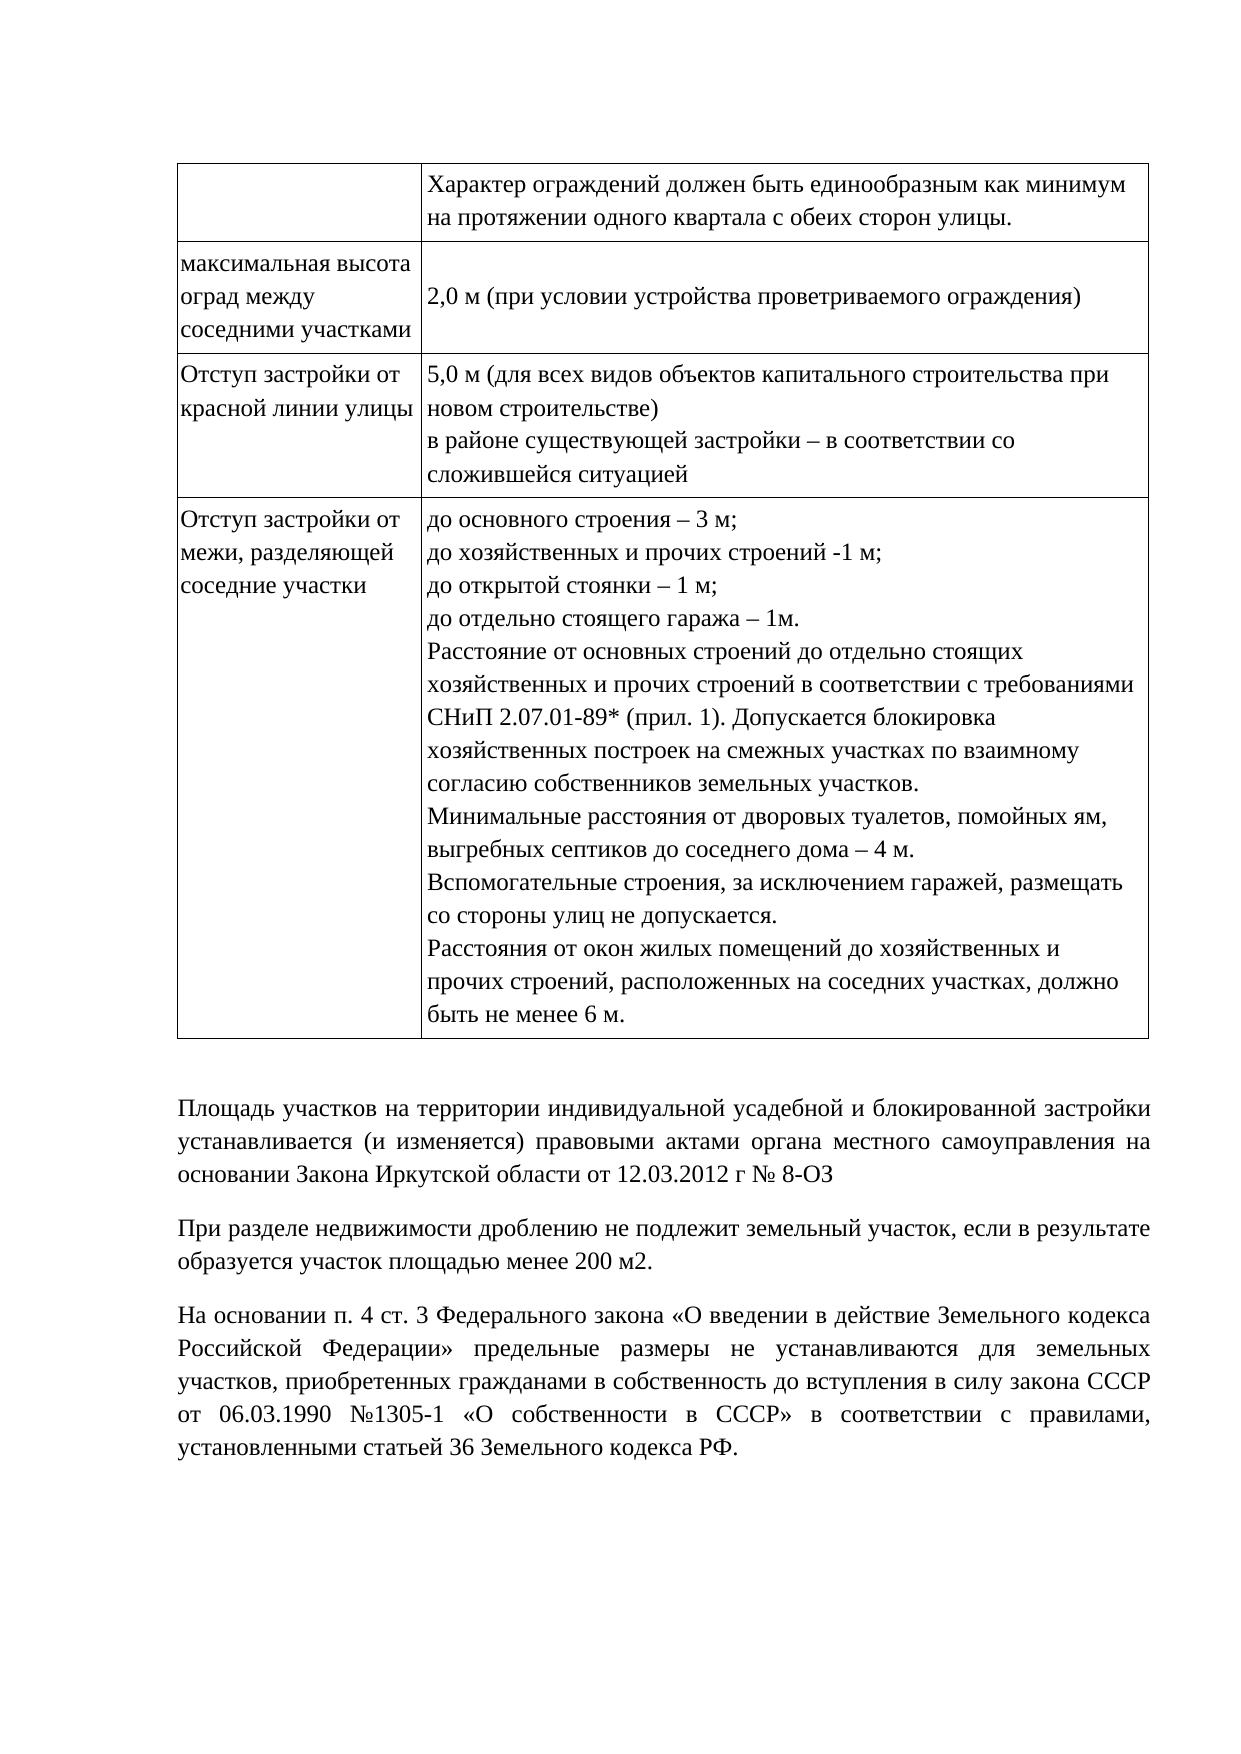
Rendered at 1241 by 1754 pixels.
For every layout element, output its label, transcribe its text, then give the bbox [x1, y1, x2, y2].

text Площадь участков на территории индивидуальной усадебной и блокированной застройки устанавливается (и изменяется) правовыми актами органа местного самоуправления на основании Закона Иркутской области от 12.03.2012 г № 8-ОЗ [177, 1093, 1152, 1188]
table_cell 5,0 м (для всех видов объектов капитального строительства при новом строительстве) в районе существующей застройки – в соответствии со сложившейся ситуацией [422, 354, 1148, 497]
table_cell максимальная высота оград между соседними участками [178, 242, 421, 353]
text При разделе недвижимости дроблению не подлежит земельный участок, если в результате образуется участок площадью менее 200 м2. [177, 1213, 1152, 1274]
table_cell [178, 164, 421, 241]
table_cell до основного строения – 3 м; до хозяйственных и прочих строений -1 м; до открытой стоянки – 1 м; до отдельно стоящего гаража – 1м. Расстояние от основных строений до отдельно стоящих хозяйственных и прочих строений в соответствии с требованиями СНиП 2.07.01-89* (прил. 1). Допускается блокировка хозяйственных построек на смежных участках по взаимному согласию собственников земельных участков. Минимальные расстояния от дворовых туалетов, помойных ям, выгребных септиков до соседнего дома – 4 м. Вспомогательные строения, за исключением гаражей, размещать со стороны улиц не допускается. Расстояния от окон жилых помещений до хозяйственных и прочих строений, расположенных на соседних участках, должно быть не менее 6 м. [422, 498, 1148, 1038]
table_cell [422, 164, 1148, 241]
table_cell Отступ застройки от красной линии улицы [178, 354, 421, 497]
table_cell Отступ застройки от межи, разделяющей соседние участки [178, 498, 421, 1038]
text На основании п. 4 ст. 3 Федерального закона «О введении в действие Земельного кодекса Российской Федерации» предельные размеры не устанавливаются для земельных участков, приобретенных гражданами в собственность до вступления в силу закона СССР от 06.03.1990 №1305-1 «О собственности в СССР» в соответствии с правилами, установленными статьей 36 Земельного кодекса РФ. [177, 1300, 1152, 1461]
table_cell 2,0 м (при условии устройства проветриваемого ограждения) [422, 242, 1148, 353]
